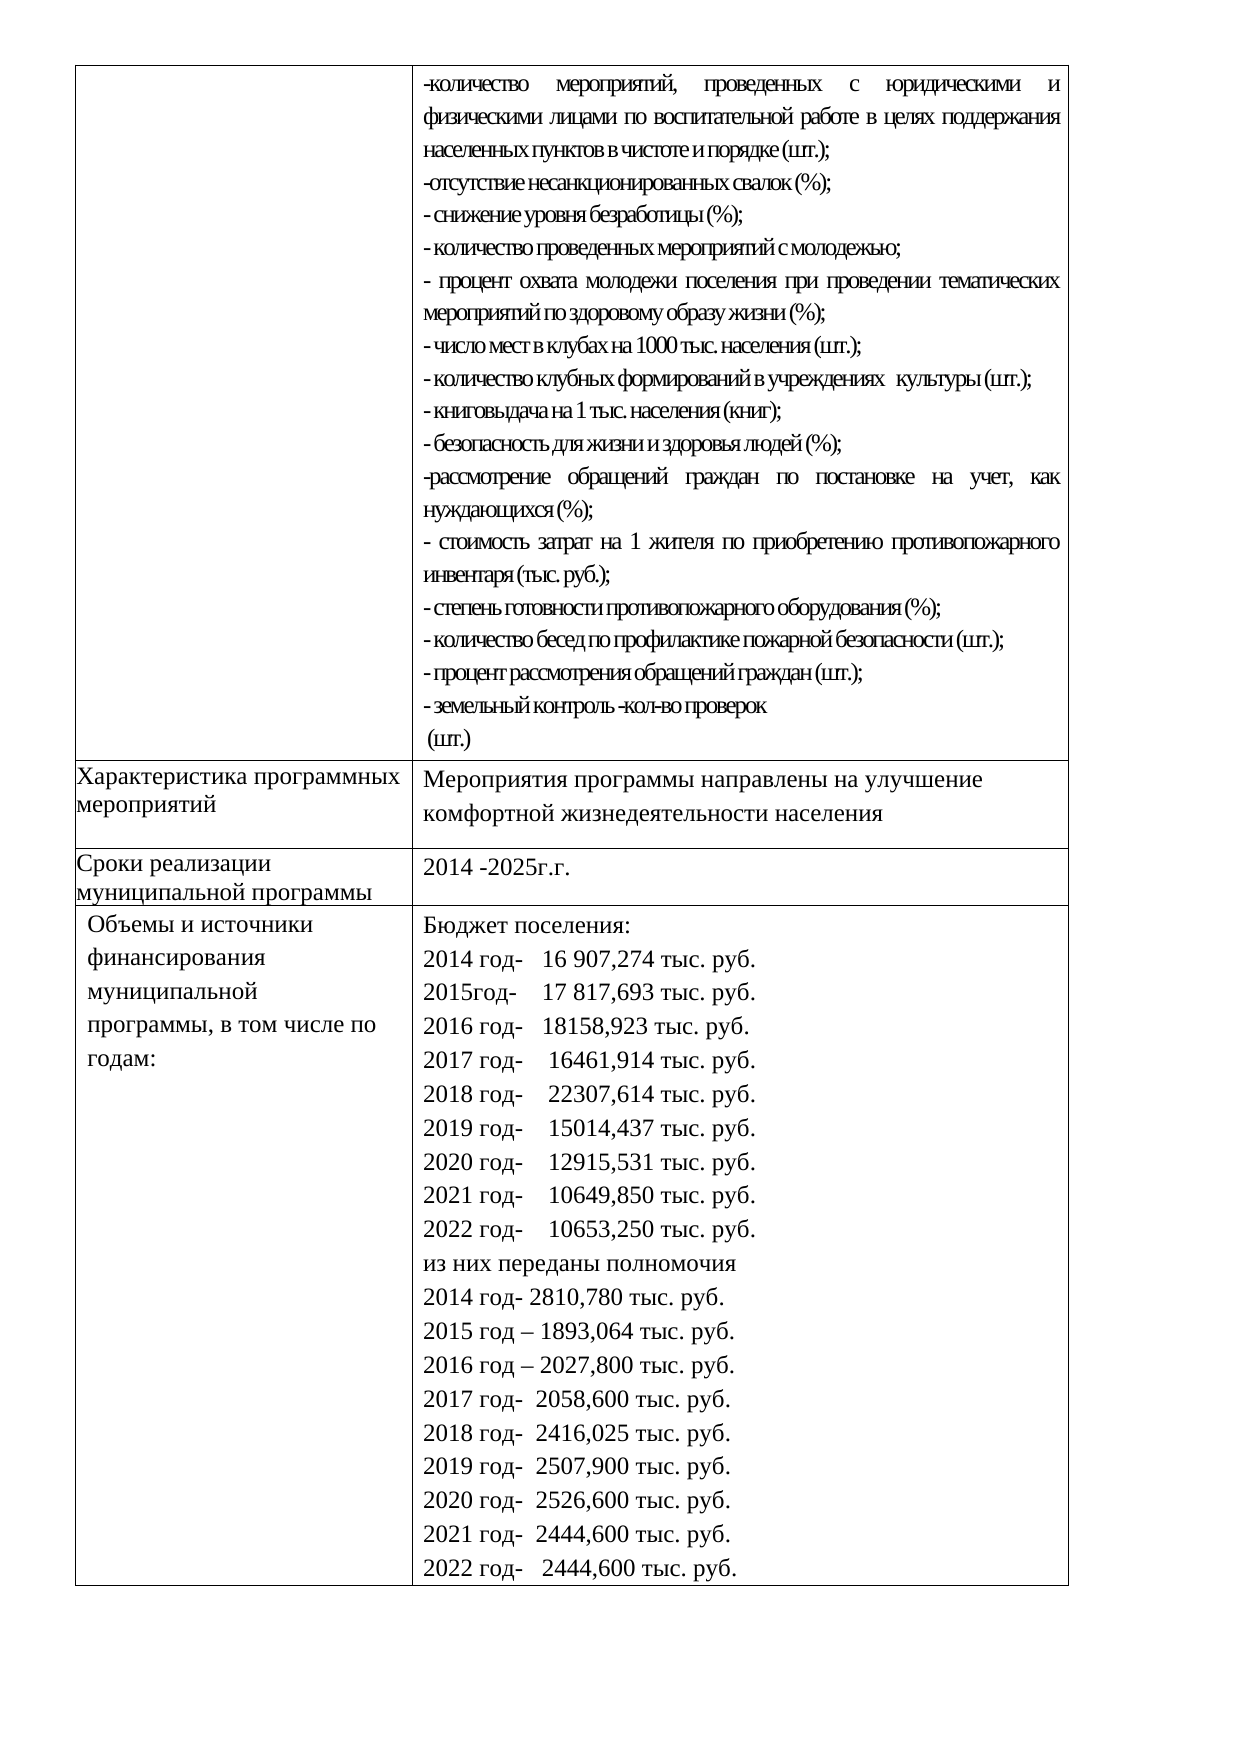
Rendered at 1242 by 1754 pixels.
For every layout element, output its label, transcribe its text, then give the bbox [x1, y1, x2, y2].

table_cell -количество мероприятий, проведенных с юридическими и физическими лицами по воспитательной работе в целях поддержания населенных пунктов в чистоте и порядке (шт.); -отсутствие несанкционированных свалок (%); - снижение уровня безработицы (%); - количество проведенных мероприятий с молодежью; - процент охвата молодежи поселения при проведении тематических мероприятий по здоровому образу жизни (%); - число мест в клубах на 1000 тыс. населения (шт.); - количество клубных формирований в учреждениях культуры (шт.); - книговыдача на 1 тыс. населения (книг); - безопасность для жизни и здоровья людей (%); -рассмотрение обращений граждан по постановке на учет, как нуждающихся (%); - стоимость затрат на 1 жителя по приобретению противопожарного инвентаря (тыс. руб.); - степень готовности противопожарного оборудования (%); - количество бесед по профилактике пожарной безопасности (шт.); - процент рассмотрения обращений граждан (шт.); - земельный контроль -кол-во проверок (шт.) [413, 66, 1068, 760]
table_cell 2014 -2025г.г. [413, 849, 1068, 905]
table_cell [76, 66, 412, 760]
table_cell Характеристика программных мероприятий [76, 761, 412, 847]
table_cell Мероприятия программы направлены на улучшение комфортной жизнедеятельности населения [413, 761, 1068, 847]
table_cell Сроки реализации муниципальной программы [76, 849, 412, 905]
table_cell Бюджет поселения: 2014 год- 16 907,274 тыс. руб. 2015год- 17 817,693 тыс. руб. 2016 год- 18158,923 тыс. руб. 2017 год- 16461,914 тыс. руб. 2018 год- 22307,614 тыс. руб. 2019 год- 15014,437 тыс. руб. 2020 год- 12915,531 тыс. руб. 2021 год- 10649,850 тыс. руб. 2022 год- 10653,250 тыс. руб. из них переданы полномочия 2014 год- 2810,780 тыс. руб. 2015 год – 1893,064 тыс. руб. 2016 год – 2027,800 тыс. руб. 2017 год- 2058,600 тыс. руб. 2018 год- 2416,025 тыс. руб. 2019 год- 2507,900 тыс. руб. 2020 год- 2526,600 тыс. руб. 2021 год- 2444,600 тыс. руб. 2022 год- 2444,600 тыс. руб. [413, 906, 1068, 1585]
table_cell Объемы и источники финансирования муниципальной программы, в том числе по годам: [76, 906, 412, 1585]
